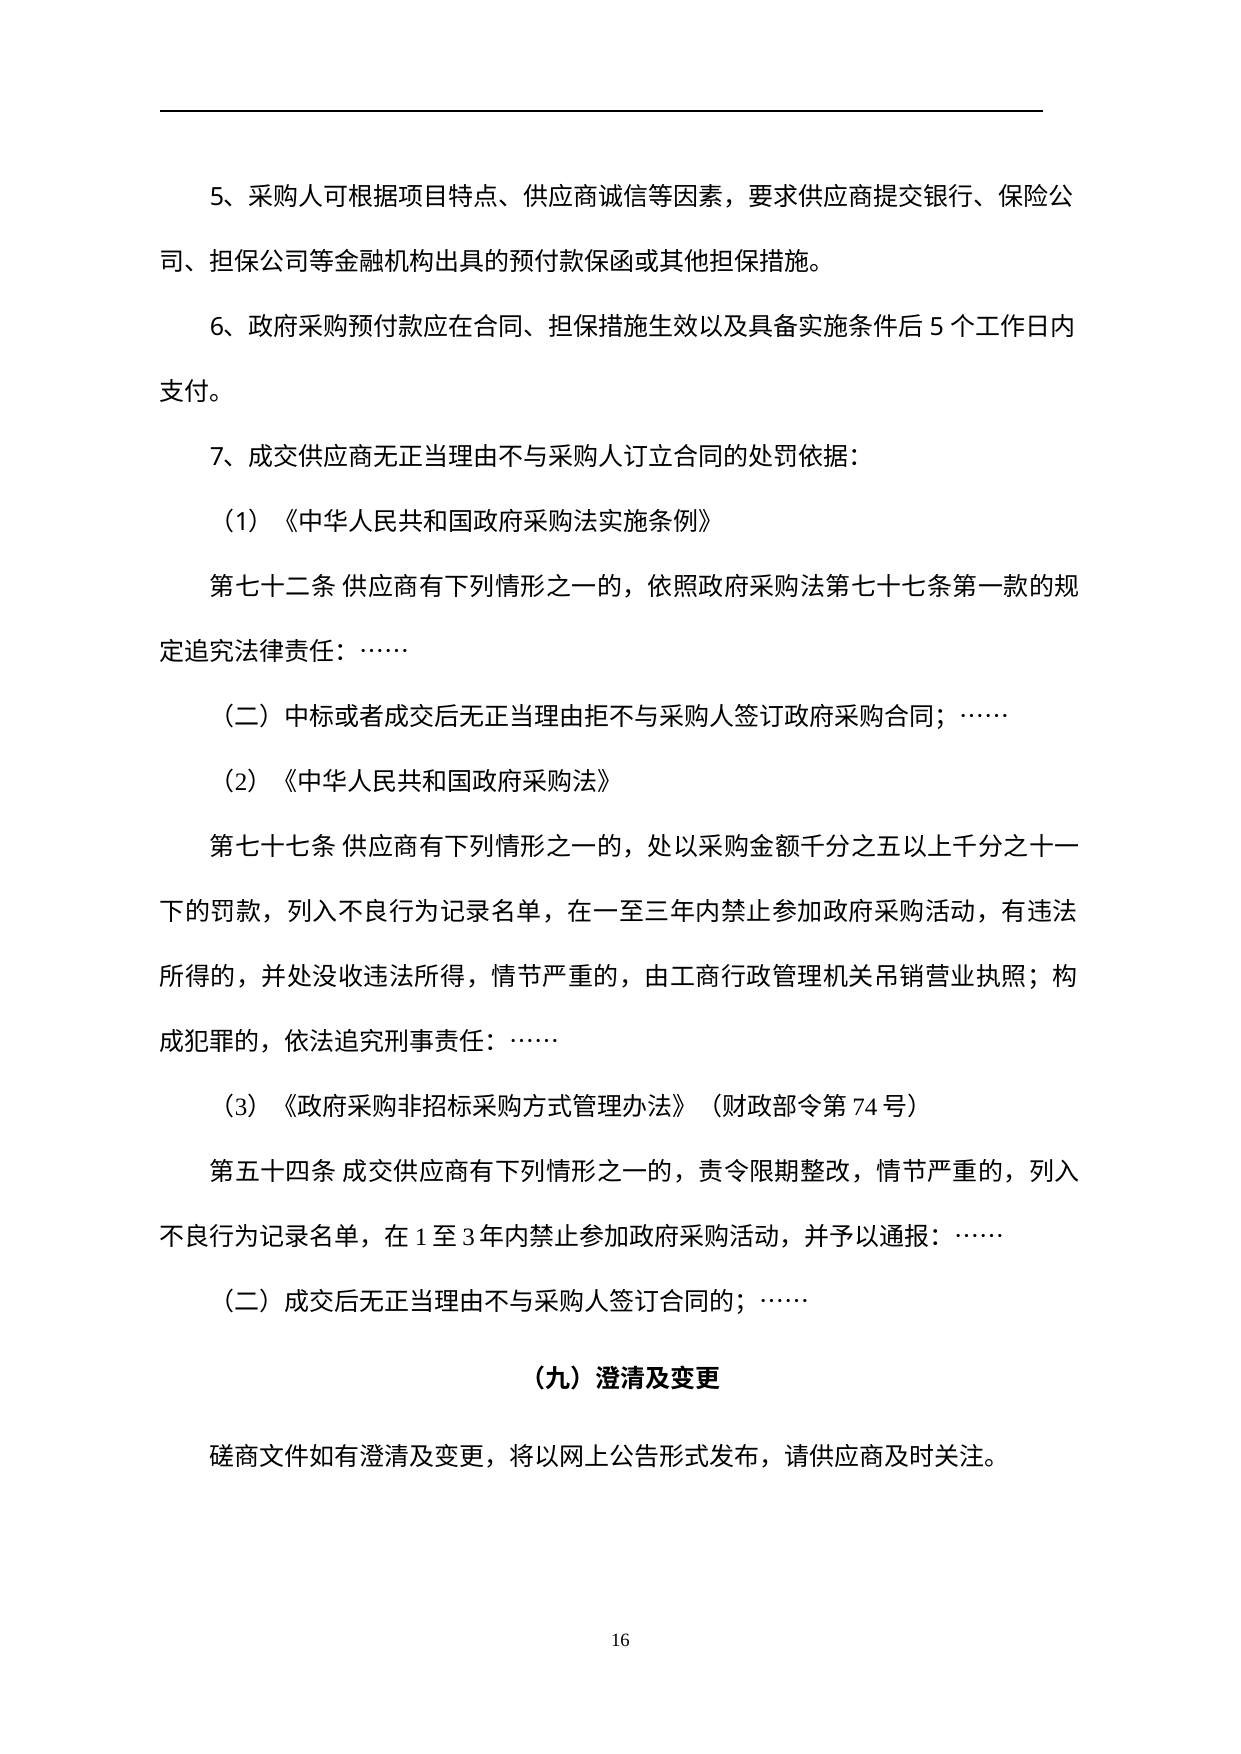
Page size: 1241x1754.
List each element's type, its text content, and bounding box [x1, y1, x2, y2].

text （二）成交后无正当理由不与采购人签订合同的；…… [159, 1267, 1081, 1332]
subtitle （九）澄清及变更 [159, 1344, 1081, 1409]
text 第五十四条 成交供应商有下列情形之一的，责令限期整改，情节严重的，列入不良行为记录名单，在1至3年内禁止参加政府采购活动，并予以通报：…… [159, 1137, 1081, 1267]
text 6、政府采购预付款应在合同、担保措施生效以及具备实施条件后 5 个工作日内支付。 [159, 292, 1081, 422]
text 磋商文件如有澄清及变更，将以网上公告形式发布，请供应商及时关注。 [159, 1422, 1081, 1487]
text （1）《中华人民共和国政府采购法实施条例》 [159, 487, 1081, 552]
text （2）《中华人民共和国政府采购法》 [159, 747, 1081, 812]
text （3）《政府采购非招标采购方式管理办法》（财政部令第74号） [159, 1072, 1081, 1137]
text 5、采购人可根据项目特点、供应商诚信等因素，要求供应商提交银行、保险公司、担保公司等金融机构出具的预付款保函或其他担保措施。 [159, 162, 1081, 292]
text 第七十七条 供应商有下列情形之一的，处以采购金额千分之五以上千分之十一下的罚款，列入不良行为记录名单，在一至三年内禁止参加政府采购活动，有违法所得的，并处没收违法所得，情节严重的，由工商行政管理机关吊销营业执照；构成犯罪的，依法追究刑事责任：…… [159, 812, 1081, 1072]
text 7、成交供应商无正当理由不与采购人订立合同的处罚依据： [159, 422, 1081, 487]
text 第七十二条 供应商有下列情形之一的，依照政府采购法第七十七条第一款的规定追究法律责任：…… [159, 552, 1081, 682]
text （二）中标或者成交后无正当理由拒不与采购人签订政府采购合同；…… [159, 682, 1081, 747]
